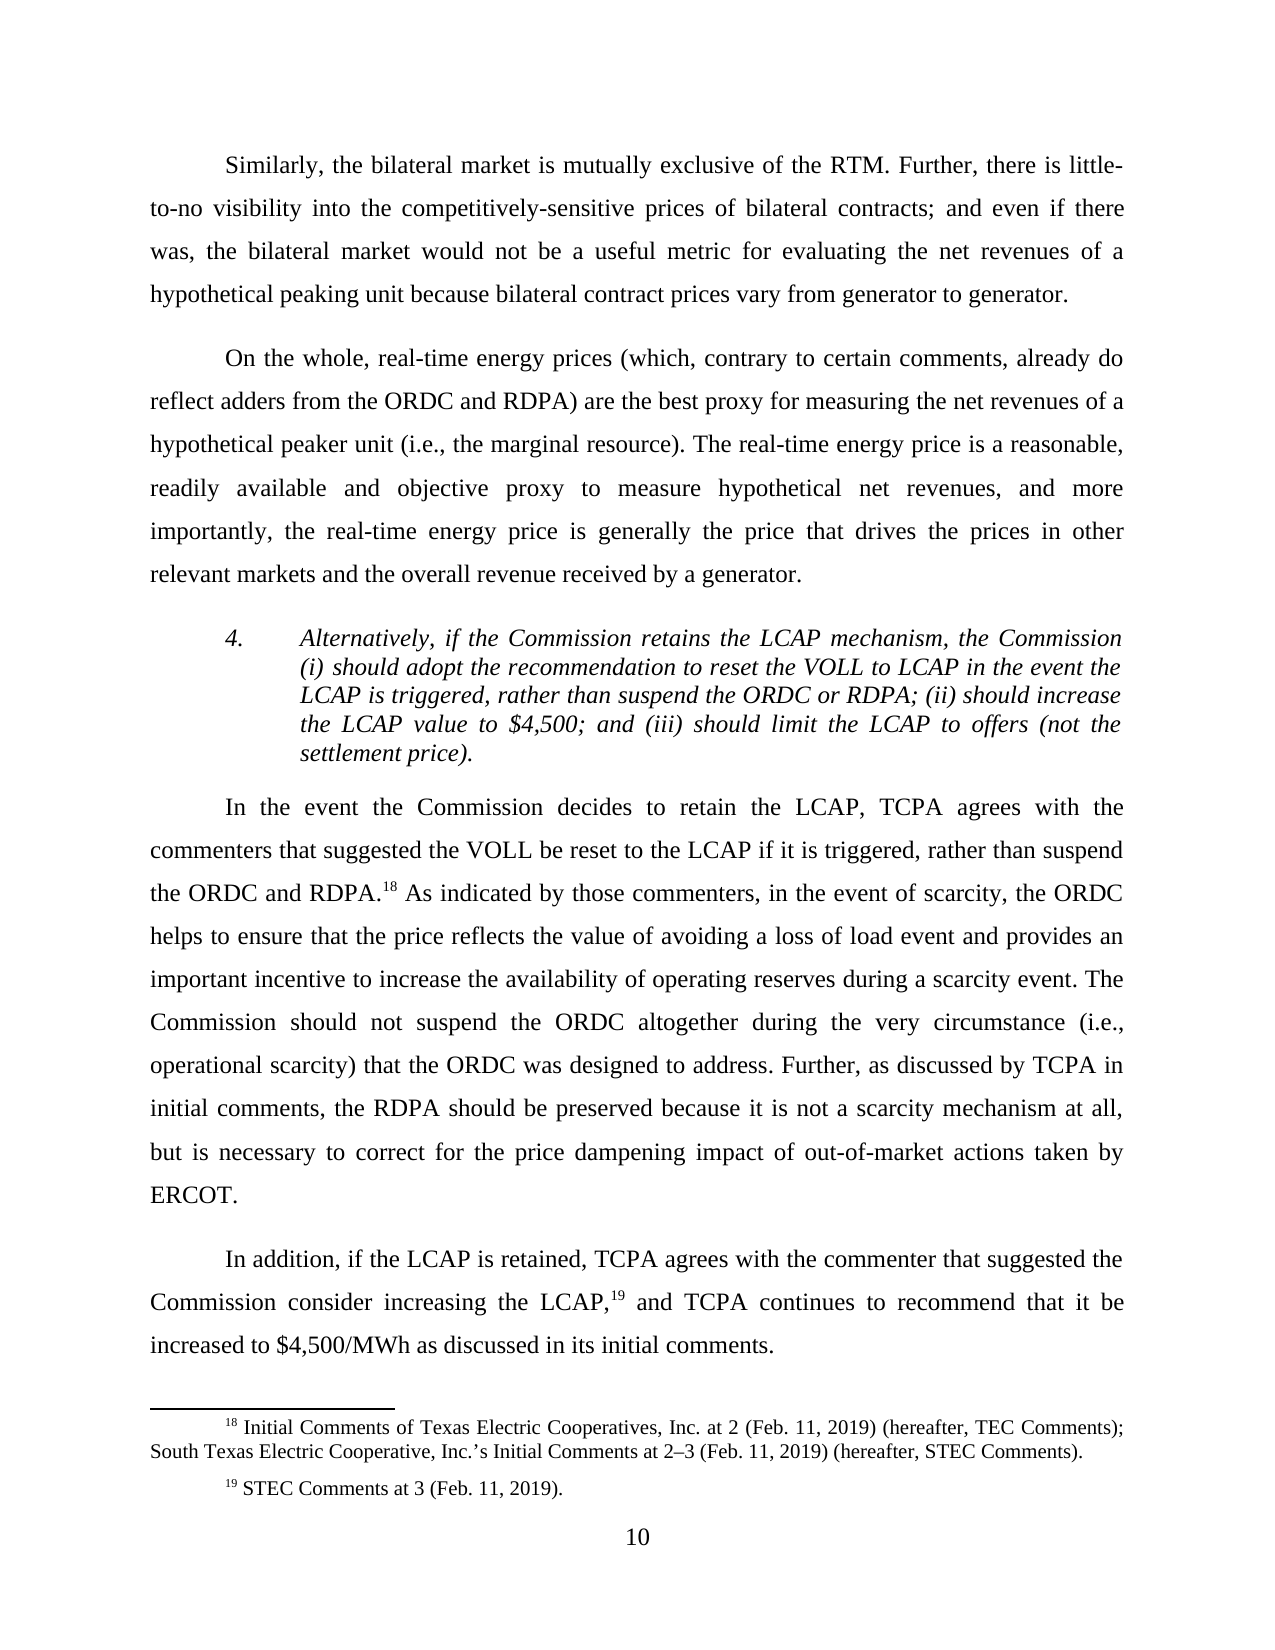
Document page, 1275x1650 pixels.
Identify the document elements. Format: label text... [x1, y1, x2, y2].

text In addition, if the LCAP is retained, TCPA agrees with the commenter that suggested the Commission consider increasing the LCAP, and TCPA continues to recommend that it be increased to $4,500/MWh as discussed in its initial comments. [150, 1244, 1125, 1359]
text Similarly, the bilateral market is mutually exclusive of the RTM. Further, there is little-to-no visibility into the competitively-sensitive prices of bilateral contracts; and even if there was, the bilateral market would not be a useful metric for evaluating the net revenues of a hypothetical peaking unit because bilateral contract prices vary from generator to generator. [150, 150, 1125, 308]
text In the event the Commission decides to retain the LCAP, TCPA agrees with the commenters that suggested the VOLL be reset to the LCAP if it is triggered, rather than suspend the ORDC and RDPA. As indicated by those commenters, in the event of scarcity, the ORDC helps to ensure that the price reflects the value of avoiding a loss of load event and provides an important incentive to increase the availability of operating reserves during a scarcity event. The Commission should not suspend the ORDC altogether during the very circumstance (i.e., operational scarcity) that the ORDC was designed to address. Further, as discussed by TCPA in initial comments, the RDPA should be preserved because it is not a scarcity mechanism at all, but is necessary to correct for the price dampening impact of out-of-market actions taken by ERCOT. [150, 792, 1125, 1208]
text On the whole, real-time energy prices (which, contrary to certain comments, already do reflect adders from the ORDC and RDPA) are the best proxy for measuring the net revenues of a hypothetical peaker unit (i.e., the marginal resource). The real-time energy price is a reasonable, readily available and objective proxy to measure hypothetical net revenues, and more importantly, the real-time energy price is generally the price that drives the prices in other relevant markets and the overall revenue received by a generator. [150, 343, 1125, 588]
text 4. Alternatively, if the Commission retains the LCAP mechanism, the Commission (i) should adopt the recommendation to reset the VOLL to LCAP in the event the LCAP is triggered, rather than suspend the ORDC or RDPA; (ii) should increase the LCAP value to $4,500; and (iii) should limit the LCAP to offers (not the settlement price). [225, 623, 1125, 767]
